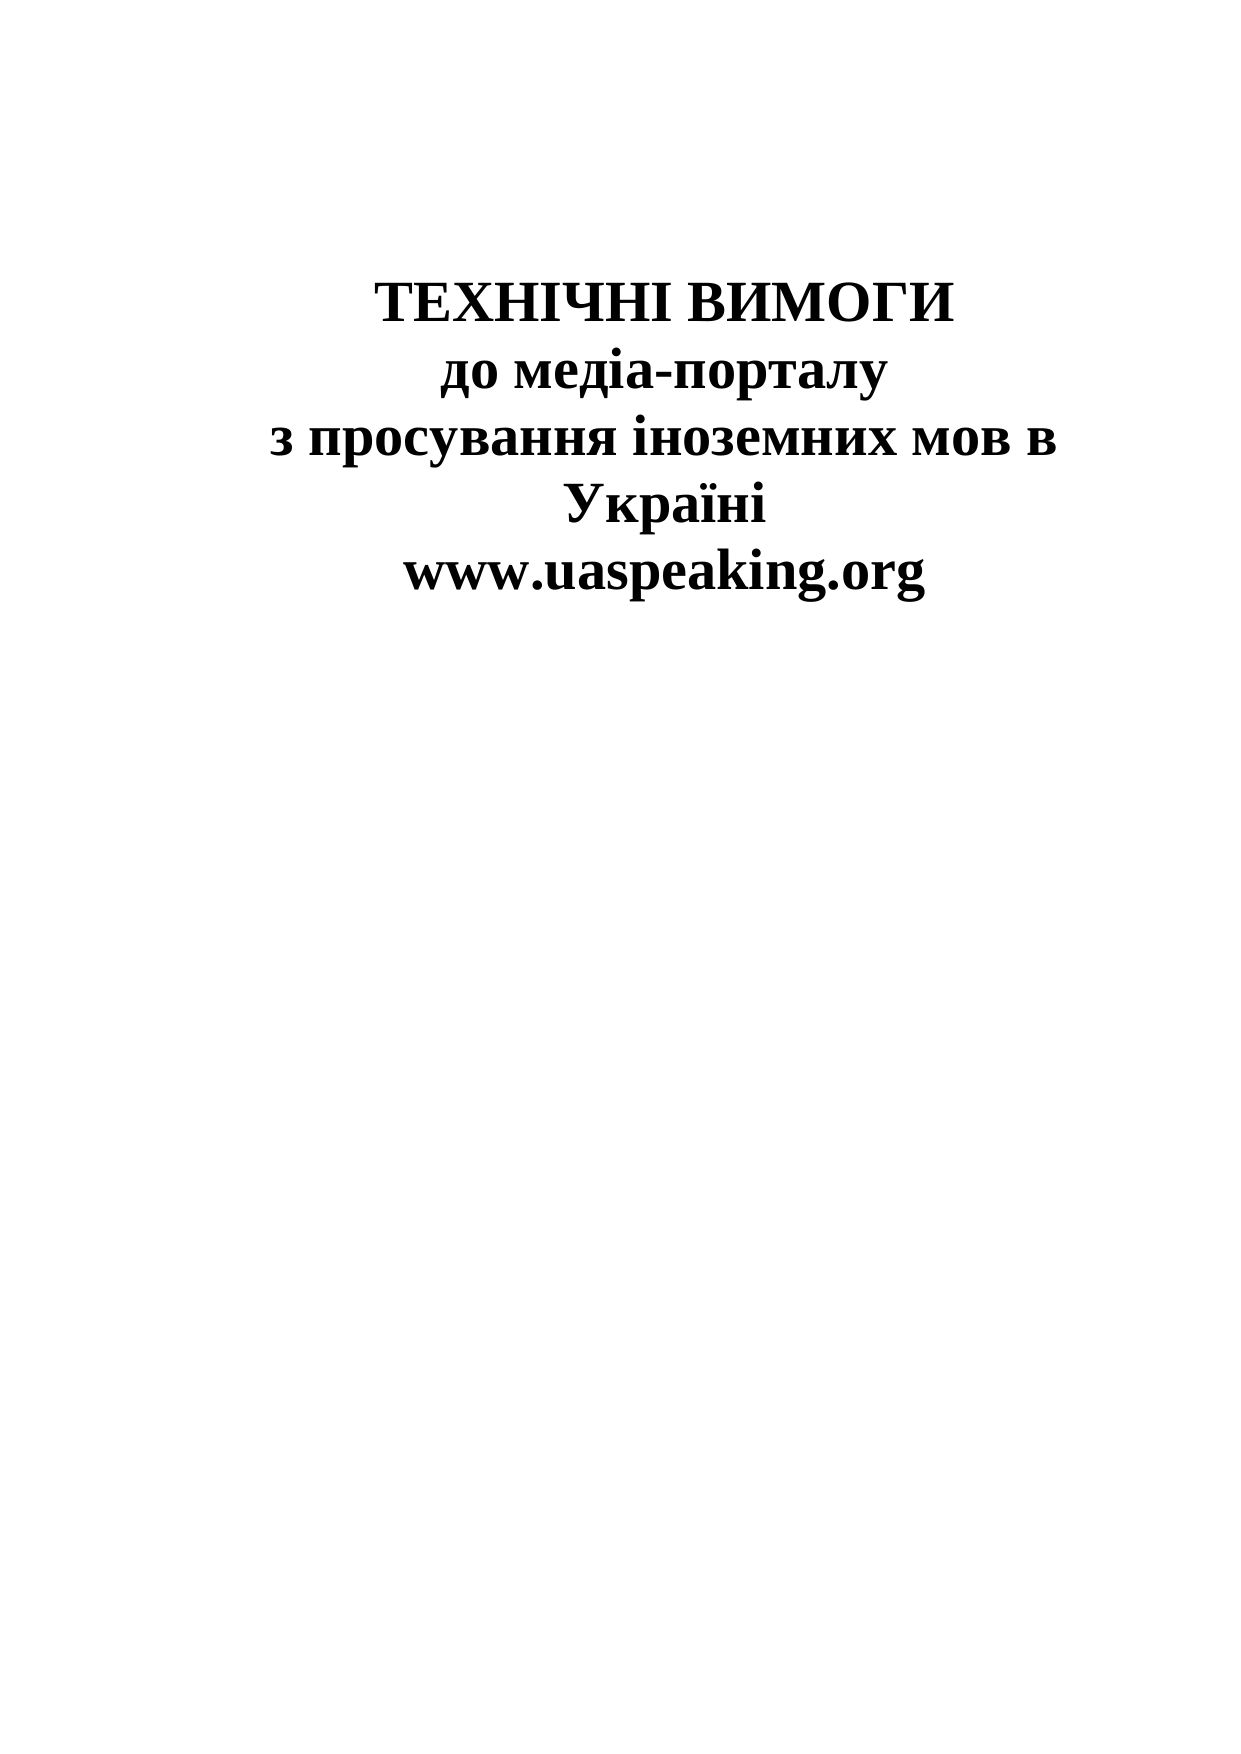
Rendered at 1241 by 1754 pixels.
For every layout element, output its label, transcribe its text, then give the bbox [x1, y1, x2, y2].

text www.uaspeaking.org [177, 535, 1152, 602]
text до медіа-порталу [177, 334, 1152, 401]
text Технічні вимоги [177, 267, 1152, 334]
text з просування іноземних мов в Україні [177, 401, 1152, 535]
